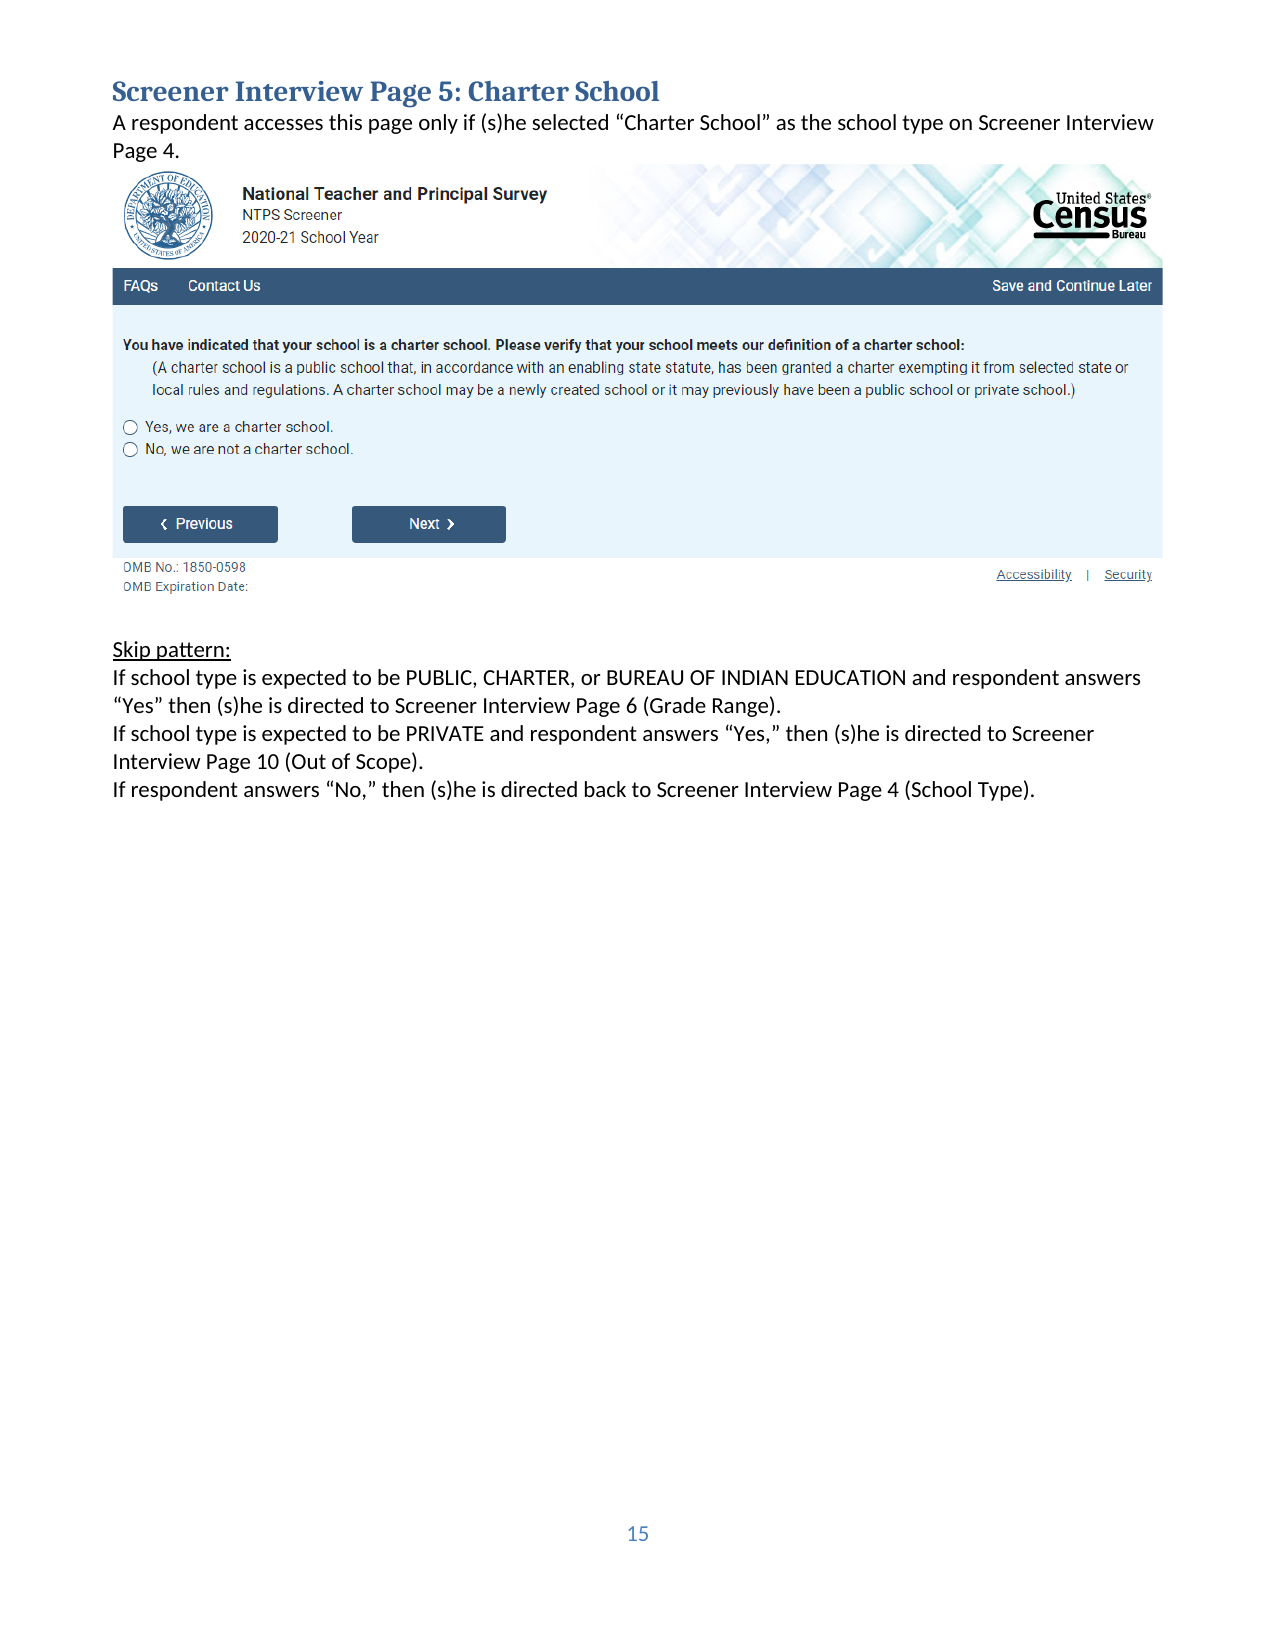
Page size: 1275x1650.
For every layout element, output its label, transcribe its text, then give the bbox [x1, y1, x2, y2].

text Skip pattern: [112, 635, 1162, 663]
text If respondent answers “No,” then (s)he is directed back to Screener Interview Page 4 (School Type). [112, 775, 1162, 803]
text A respondent accesses this page only if (s)he selected “Charter School” as the school type on Screener Interview Page 4. [112, 108, 1162, 164]
text If school type is expected to be PUBLIC, CHARTER, or BUREAU OF INDIAN EDUCATION and respondent answers “Yes” then (s)he is directed to Screener Interview Page 6 (Grade Range). [112, 663, 1162, 719]
text If school type is expected to be PRIVATE and respondent answers “Yes,” then (s)he is directed to Screener Interview Page 10 (Out of Scope). [112, 719, 1162, 775]
picture [112, 164, 1163, 599]
subtitle Screener Interview Page 5: Charter School [112, 75, 1162, 108]
